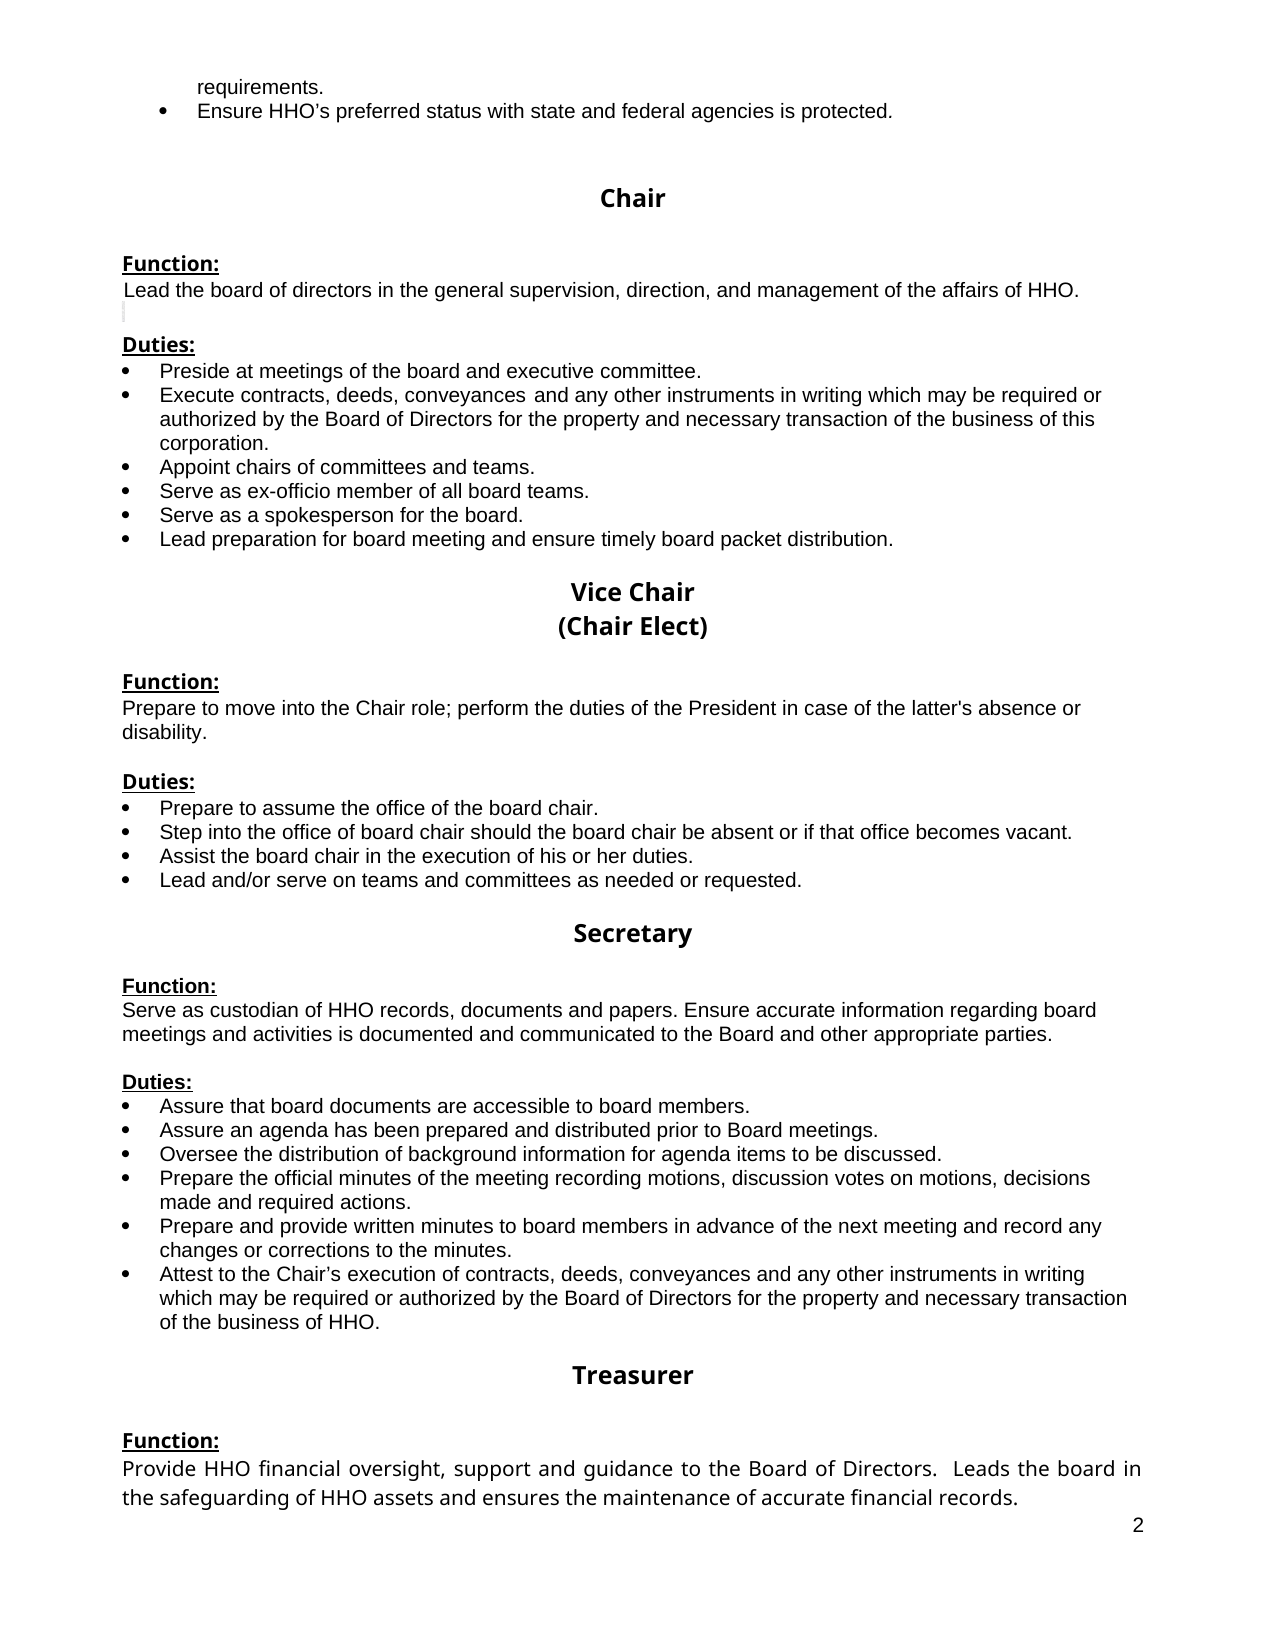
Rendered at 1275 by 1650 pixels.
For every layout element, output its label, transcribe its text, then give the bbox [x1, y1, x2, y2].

text (Chair Elect) [122, 609, 1144, 643]
text Secretary [122, 916, 1144, 950]
text Treasurer [122, 1358, 1144, 1392]
text Duties: [122, 767, 1144, 796]
text Chair [122, 181, 1144, 215]
list Prepare and provide written minutes to board members in advance of the next meeting and record any changes or corrections to the minutes. [122, 1214, 1144, 1262]
list Step into the office of board chair should the board chair be absent or if that office becomes vacant. [122, 820, 1144, 844]
text Duties: [122, 1070, 1144, 1094]
text Function: [122, 974, 1144, 998]
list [159, 75, 1144, 99]
text Serve as custodian of HHO records, documents and papers. Ensure accurate information regarding board meetings and activities is documented and communicated to the Board and other appropriate parties. [122, 998, 1144, 1046]
list Execute contracts, deeds, conveyances and any other instruments in writing which may be required or authorized by the Board of Directors for the property and necessary transaction of the business of this corporation. [122, 383, 1144, 455]
list Assure an agenda has been prepared and distributed prior to Board meetings. [122, 1118, 1144, 1142]
picture [121, 301, 125, 322]
text Vice Chair [122, 575, 1144, 609]
list Serve as ex-officio member of all board teams. [122, 479, 1144, 503]
text Function: [122, 249, 1144, 278]
text Provide HHO financial oversight, support and guidance to the Board of Directors. Leads the board in the safeguarding of HHO assets and ensures the maintenance of accurate financial records. [122, 1454, 1144, 1511]
list Assure that board documents are accessible to board members. [122, 1094, 1144, 1118]
list Assist the board chair in the execution of his or her duties. [122, 844, 1144, 868]
list Lead preparation for board meeting and ensure timely board packet distribution. [122, 527, 1144, 551]
text Prepare to move into the Chair role; perform the duties of the President in case of the latter's absence or disability. [122, 696, 1144, 743]
text Lead the board of directors in the general supervision, direction, and management of the affairs of HHO. [123, 278, 1144, 302]
list Attest to the Chair’s execution of contracts, deeds, conveyances and any other instruments in writing which may be required or authorized by the Board of Directors for the property and necessary transaction of the business of HHO. [122, 1262, 1144, 1334]
text Duties: [122, 330, 1144, 359]
list Preside at meetings of the board and executive committee. [122, 359, 1144, 383]
list Ensure HHO’s preferred status with state and federal agencies is protected. [159, 99, 1144, 123]
list Lead and/or serve on teams and committees as needed or requested. [122, 868, 1144, 892]
list Oversee the distribution of background information for agenda items to be discussed. [122, 1142, 1144, 1166]
list Appoint chairs of committees and teams. [122, 455, 1144, 479]
list Serve as a spokesperson for the board. [122, 503, 1144, 527]
text Function: [122, 1426, 1144, 1454]
list Prepare to assume the office of the board chair. [122, 796, 1144, 820]
text Function: [122, 667, 1144, 696]
list Prepare the official minutes of the meeting recording motions, discussion votes on motions, decisions made and required actions. [122, 1166, 1144, 1214]
